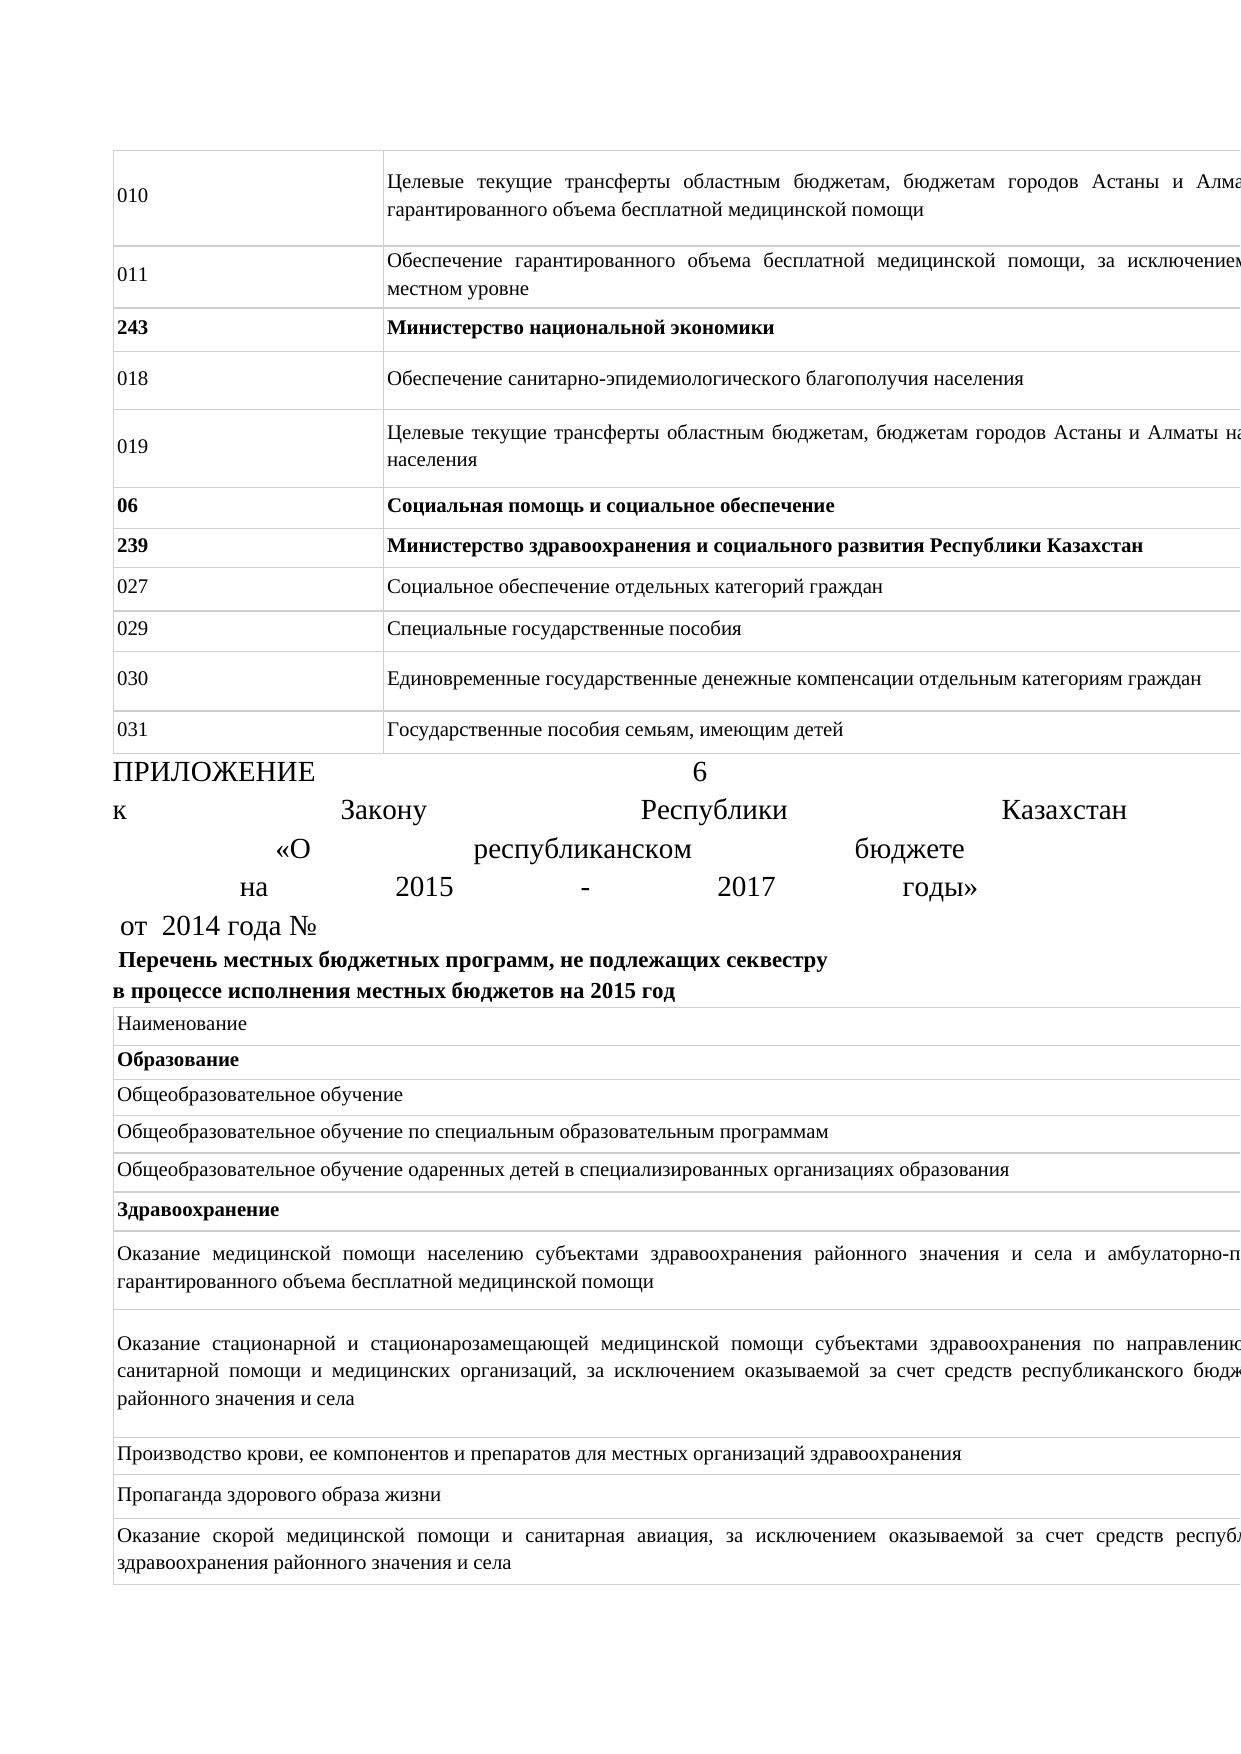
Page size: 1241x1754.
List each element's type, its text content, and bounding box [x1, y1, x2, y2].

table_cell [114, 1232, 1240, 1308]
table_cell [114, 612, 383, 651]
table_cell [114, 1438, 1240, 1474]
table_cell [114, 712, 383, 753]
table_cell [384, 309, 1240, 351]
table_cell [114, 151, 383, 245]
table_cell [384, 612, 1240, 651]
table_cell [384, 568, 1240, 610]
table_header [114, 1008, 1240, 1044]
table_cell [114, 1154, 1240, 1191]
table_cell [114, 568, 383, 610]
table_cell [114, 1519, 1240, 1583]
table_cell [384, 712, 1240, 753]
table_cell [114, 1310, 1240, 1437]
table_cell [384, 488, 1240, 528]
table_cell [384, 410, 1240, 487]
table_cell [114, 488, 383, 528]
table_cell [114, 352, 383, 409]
text Перечень местных бюджетных программ, не подлежащих секвестру в процессе исполнения местных бюджетов на 2015 год [112, 947, 1128, 1003]
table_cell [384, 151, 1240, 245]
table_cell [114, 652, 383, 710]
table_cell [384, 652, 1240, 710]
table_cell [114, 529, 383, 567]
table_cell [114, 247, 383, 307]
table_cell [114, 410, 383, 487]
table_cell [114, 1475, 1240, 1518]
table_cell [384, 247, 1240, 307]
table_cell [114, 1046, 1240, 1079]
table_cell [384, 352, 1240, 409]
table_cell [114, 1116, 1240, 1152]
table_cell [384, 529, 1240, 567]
text ПРИЛОЖЕНИЕ 6 к Закону Республики Казахстан «О республиканском бюджете на 2015 - 2017 годы» от 2014 года № [112, 754, 1128, 942]
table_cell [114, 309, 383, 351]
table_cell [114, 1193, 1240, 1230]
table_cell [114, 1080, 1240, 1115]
